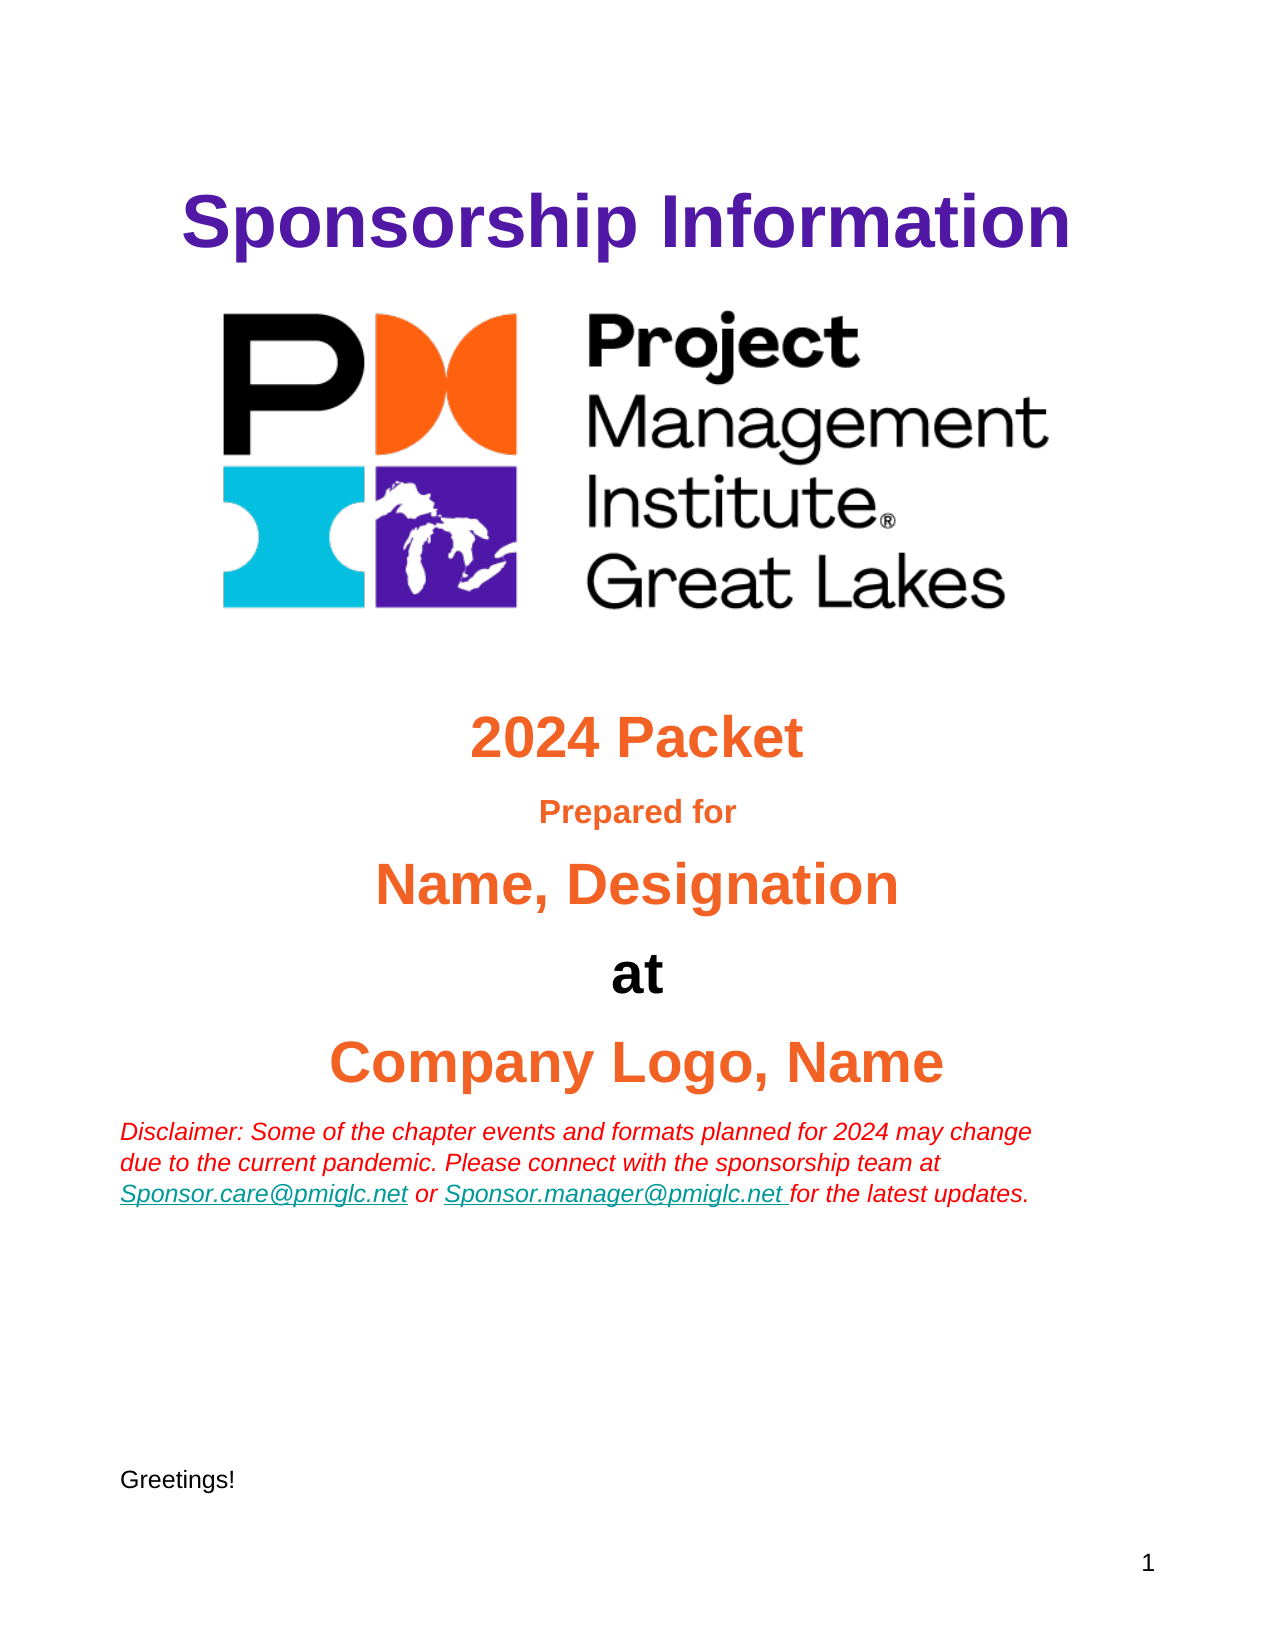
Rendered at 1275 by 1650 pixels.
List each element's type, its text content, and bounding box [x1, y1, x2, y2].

text Company Logo, Name [120, 1028, 1155, 1095]
text Greetings! [120, 1466, 1155, 1494]
text 2024 Packet [120, 630, 1155, 770]
picture [220, 310, 1055, 612]
text at [120, 939, 1155, 1006]
text Sponsorship Information [120, 177, 1155, 292]
text Name, Designation [120, 850, 1155, 917]
text Disclaimer: Some of the chapter events and formats planned for 2024 may change due to the current pandemic. Please connect with the sponsorship team at Sponsor.care@pmiglc.net or Sponsor.manager@pmiglc.net for the latest updates. [120, 1117, 1155, 1208]
text Prepared for [120, 792, 1155, 830]
